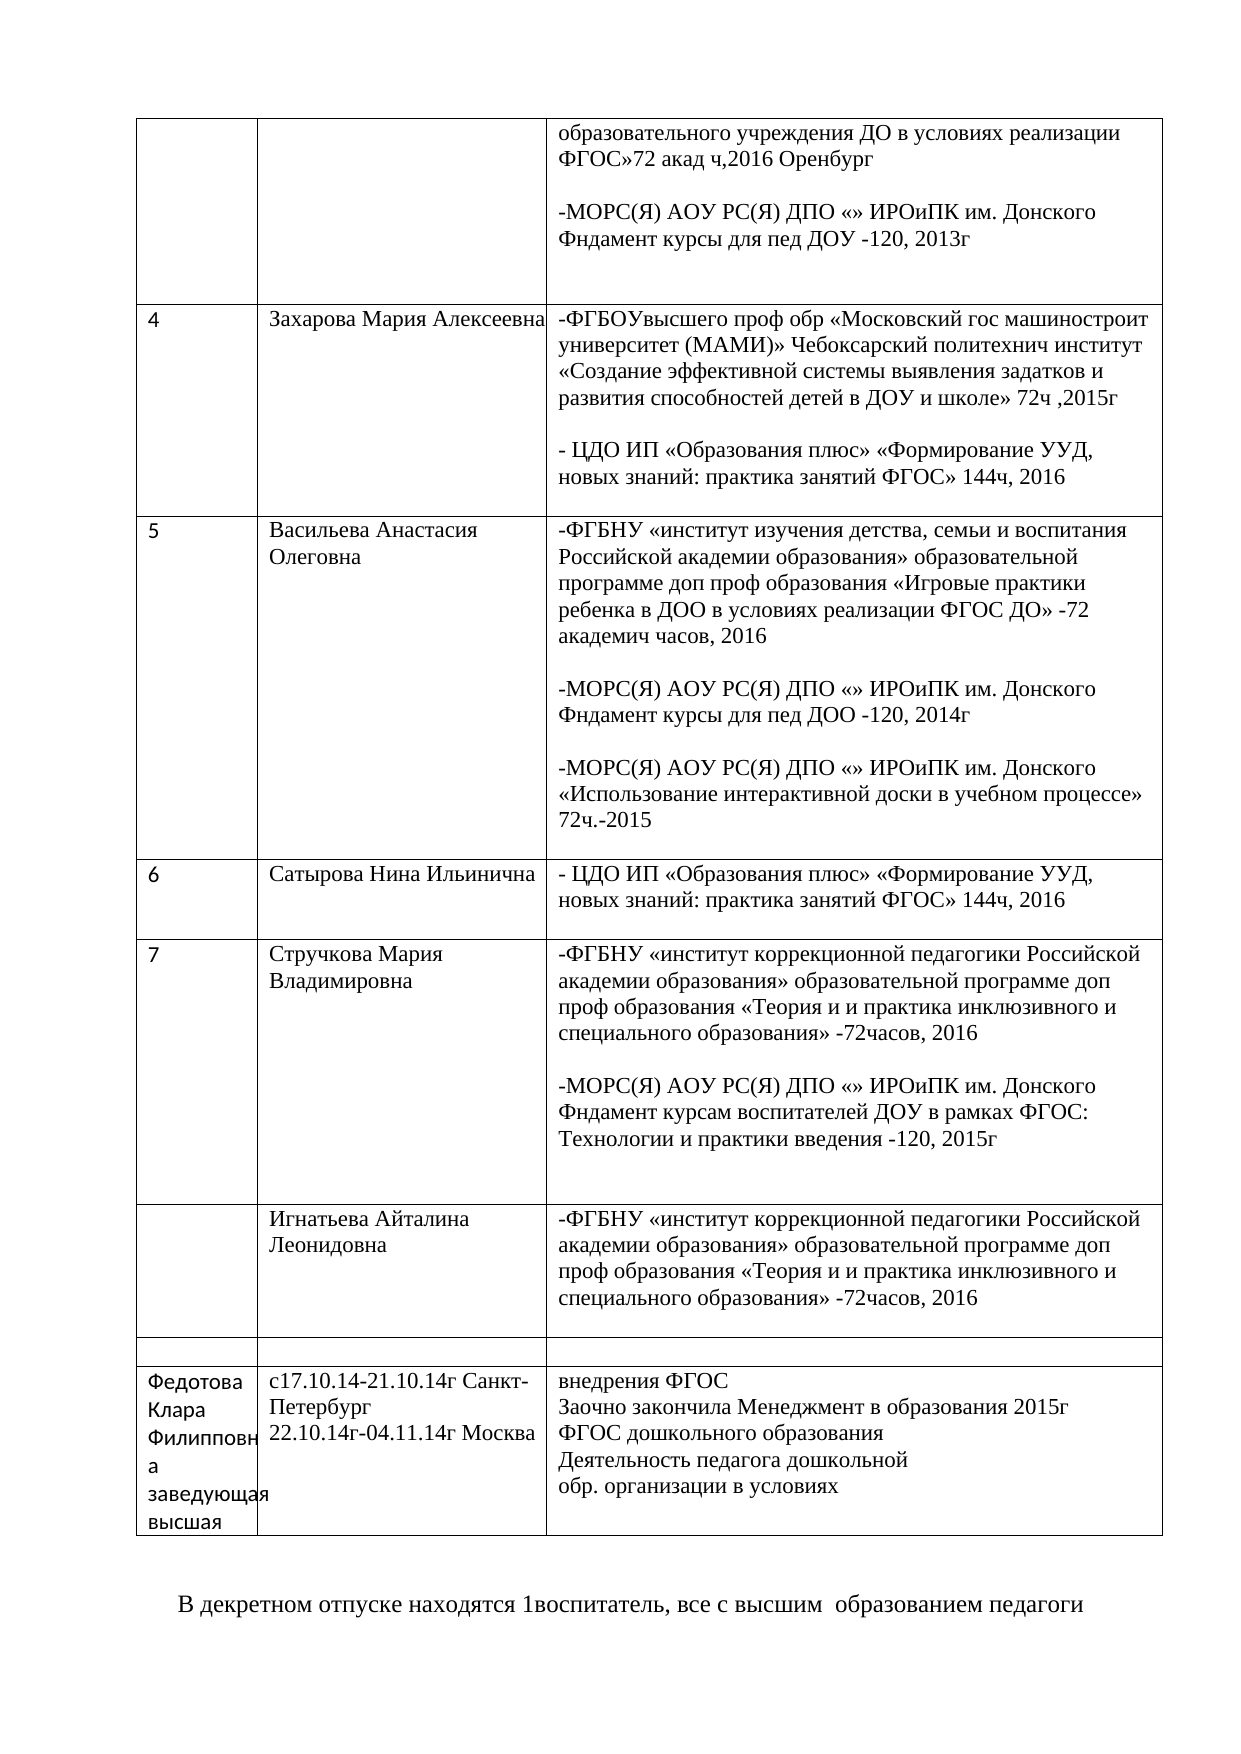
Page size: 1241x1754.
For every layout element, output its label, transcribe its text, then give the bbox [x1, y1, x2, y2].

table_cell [547, 119, 1162, 304]
table_cell -ФГБНУ «институт коррекционной педагогики Российской академии образования» образовательной программе доп проф образования «Теория и и практика инклюзивного и специального образования» -72часов, 2016 -МОРС(Я) АОУ РС(Я) ДПО «» ИРОиПК им. Донского Фндамент курсам воспитателей ДОУ в рамках ФГОС: Технологии и практики введения -120, 2015г [547, 940, 1162, 1204]
table_cell [258, 1338, 546, 1366]
table_cell внедрения ФГОС Заочно закончила Менеджмент в образования 2015г ФГОС дошкольного образования Деятельность педагога дошкольной обр. организации в условиях [547, 1367, 1162, 1535]
table_cell [547, 1338, 1162, 1366]
text В декретном отпуске находятся 1воспитатель, все с высшим образованием педагоги [177, 1589, 1152, 1618]
table_cell -ФГБНУ «институт коррекционной педагогики Российской академии образования» образовательной программе доп проф образования «Теория и и практика инклюзивного и специального образования» -72часов, 2016 [547, 1205, 1162, 1337]
table_cell 5 [137, 517, 257, 859]
table_cell -ФГБНУ «институт изучения детства, семьи и воспитания Российской академии образования» образовательной программе доп проф образования «Игровые практики ребенка в ДОО в условиях реализации ФГОС ДО» -72 академич часов, 2016 -МОРС(Я) АОУ РС(Я) ДПО «» ИРОиПК им. Донского Фндамент курсы для пед ДОО -120, 2014г -МОРС(Я) АОУ РС(Я) ДПО «» ИРОиПК им. Донского «Использование интерактивной доски в учебном процессе» 72ч.-2015 [547, 517, 1162, 859]
table_cell Стручкова Мария Владимировна [258, 940, 546, 1204]
table_cell Захарова Мария Алексеевна [258, 305, 546, 516]
table_cell [137, 1205, 257, 1337]
table_cell 3 [137, 119, 257, 304]
table_cell Васильева Анастасия Олеговна [258, 517, 546, 859]
table_cell 7 [137, 940, 257, 1204]
table_cell Федотова Клара Филипповна заведующая высшая [137, 1367, 257, 1535]
table_cell - ЦДО ИП «Образования плюс» «Формирование УУД, новых знаний: практика занятий ФГОС» 144ч, 2016 [547, 860, 1162, 939]
table_cell -ФГБОУвысшего проф обр «Московский гос машиностроит университет (МАМИ)» Чебоксарский политехнич институт «Создание эффективной системы выявления задатков и развития способностей детей в ДОУ и школе» 72ч ,2015г - ЦДО ИП «Образования плюс» «Формирование УУД, новых знаний: практика занятий ФГОС» 144ч, 2016 [547, 305, 1162, 516]
table_cell 4 [137, 305, 257, 516]
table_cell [258, 119, 546, 304]
table_cell Сатырова Нина Ильинична [258, 860, 546, 939]
table_cell [137, 1338, 257, 1366]
table_cell 6 [137, 860, 257, 939]
table_cell Игнатьева Айталина Леонидовна [258, 1205, 546, 1337]
table_cell с17.10.14-21.10.14г Санкт-Петербург 22.10.14г-04.11.14г Москва [258, 1367, 546, 1535]
